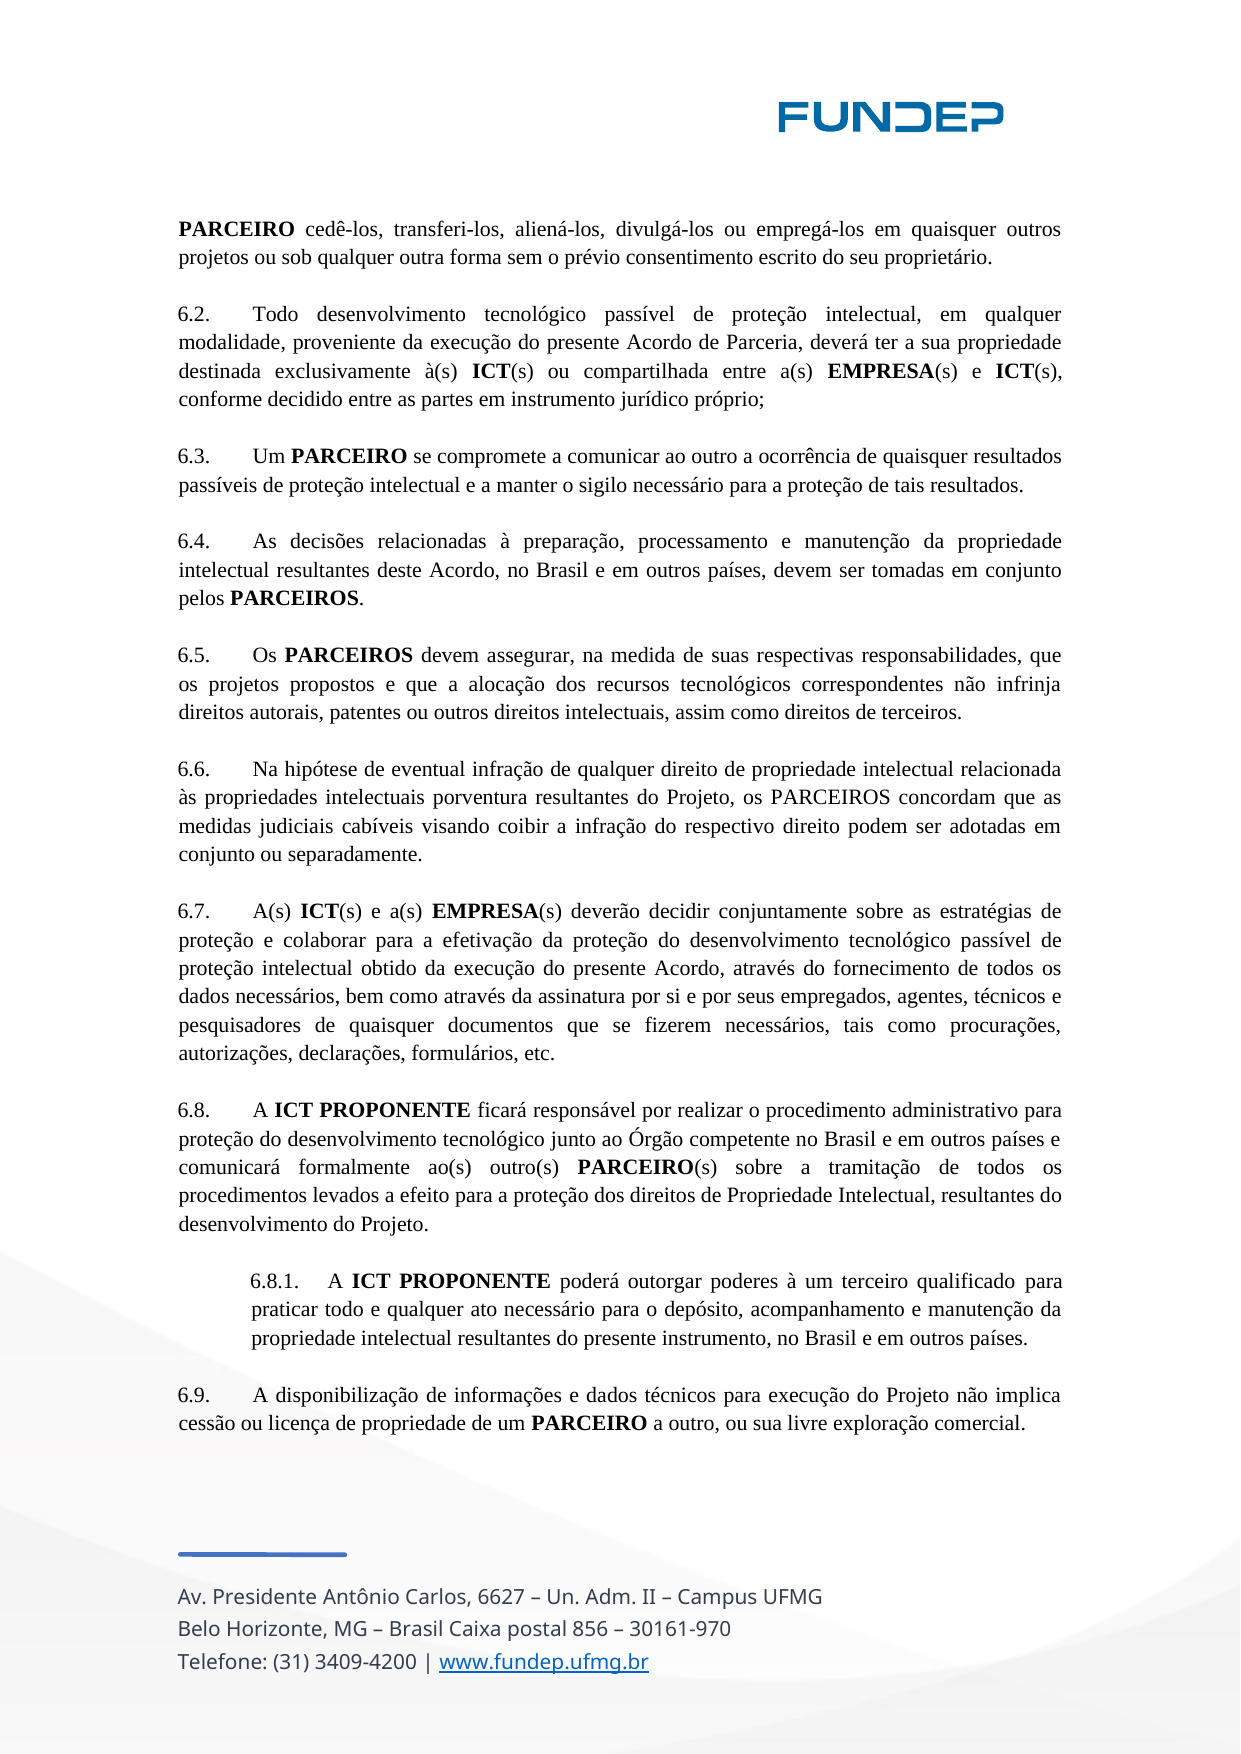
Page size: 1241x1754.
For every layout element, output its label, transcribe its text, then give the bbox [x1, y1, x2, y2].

text 6.5. Os PARCEIROS devem assegurar, na medida de suas respectivas responsabilidades, que os projetos propostos e que a alocação dos recursos tecnológicos correspondentes não infrinja direitos autorais, patentes ou outros direitos intelectuais, assim como direitos de terceiros. [177, 642, 1063, 724]
text 6.7. A(s) ICT(s) e a(s) EMPRESA(s) deverão decidir conjuntamente sobre as estratégias de proteção e colaborar para a efetivação da proteção do desenvolvimento tecnológico passível de proteção intelectual obtido da execução do presente Acordo, através do fornecimento de todos os dados necessários, bem como através da assinatura por si e por seus empregados, agentes, técnicos e pesquisadores de quaisquer documentos que se fizerem necessários, tais como procurações, autorizações, declarações, formulários, etc. [177, 898, 1063, 1066]
text 6.8.1. A ICT PROPONENTE poderá outorgar poderes à um terceiro qualificado para praticar todo e qualquer ato necessário para o depósito, acompanhamento e manutenção da propriedade intelectual resultantes do presente instrumento, no Brasil e em outros países. [250, 1268, 1063, 1350]
text 6.4. As decisões relacionadas à preparação, processamento e manutenção da propriedade intelectual resultantes deste Acordo, no Brasil e em outros países, devem ser tomadas em conjunto pelos PARCEIROS. [177, 528, 1063, 611]
text 6.8. A ICT PROPONENTE ficará responsável por realizar o procedimento administrativo para proteção do desenvolvimento tecnológico junto ao Órgão competente no Brasil e em outros países e comunicará formalmente ao(s) outro(s) PARCEIRO(s) sobre a tramitação de todos os procedimentos levados a efeito para a proteção dos direitos de Propriedade Intelectual, resultantes do desenvolvimento do Projeto. [177, 1097, 1063, 1236]
text 6.6. Na hipótese de eventual infração de qualquer direito de propriedade intelectual relacionada às propriedades intelectuais porventura resultantes do Projeto, os PARCEIROS concordam que as medidas judiciais cabíveis visando coibir a infração do respectivo direito podem ser adotadas em conjunto ou separadamente. [177, 756, 1063, 866]
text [177, 216, 1063, 269]
text 6.2. Todo desenvolvimento tecnológico passível de proteção intelectual, em qualquer modalidade, proveniente da execução do presente Acordo de Parceria, deverá ter a sua propriedade destinada exclusivamente à(s) ICT(s) ou compartilhada entre a(s) EMPRESA(s) e ICT(s), conforme decidido entre as partes em instrumento jurídico próprio; [177, 301, 1063, 411]
text 6.3. Um PARCEIRO se compromete a comunicar ao outro a ocorrência de quaisquer resultados passíveis de proteção intelectual e a manter o sigilo necessário para a proteção de tais resultados. [177, 443, 1063, 497]
text 6.9. A disponibilização de informações e dados técnicos para execução do Projeto não implica cessão ou licença de propriedade de um PARCEIRO a outro, ou sua livre exploração comercial. [177, 1382, 1063, 1435]
picture [0, 0, 1241, 1754]
